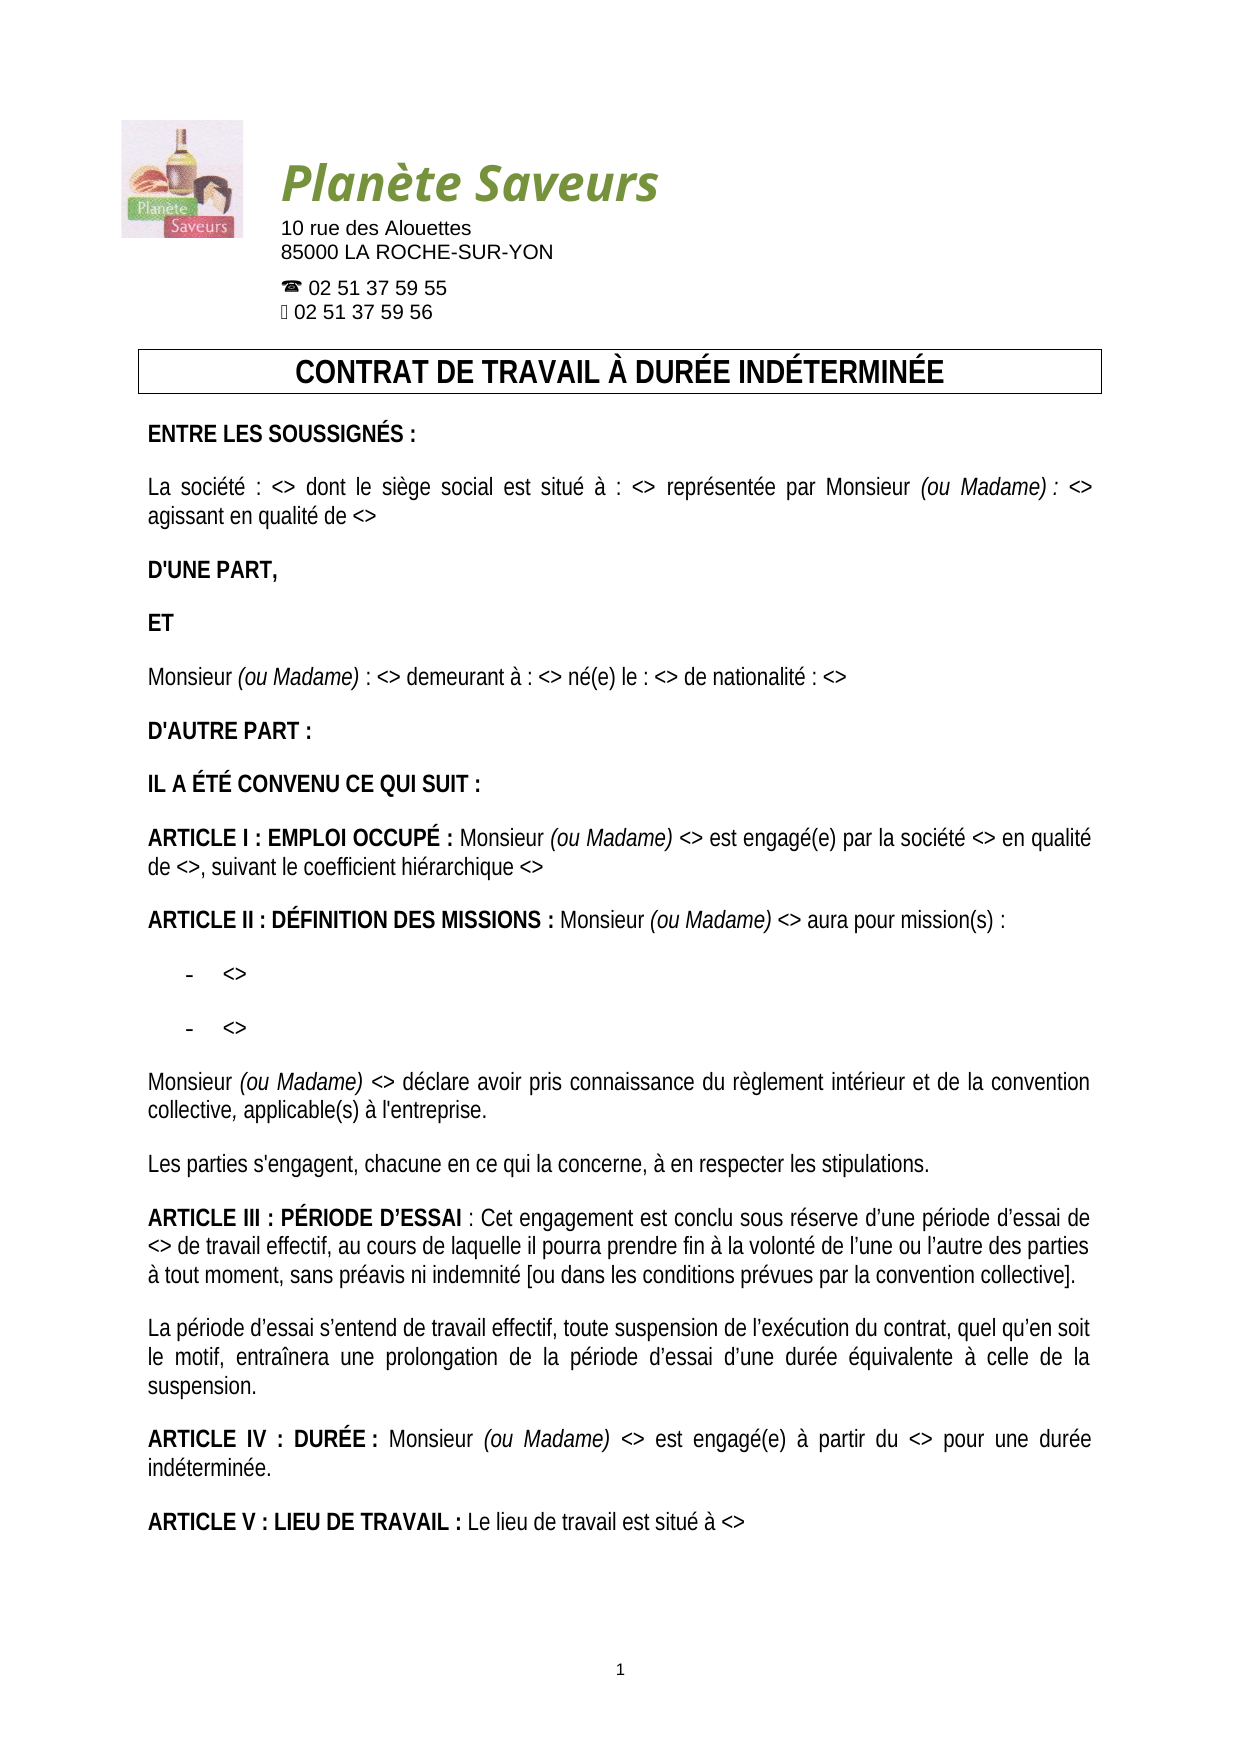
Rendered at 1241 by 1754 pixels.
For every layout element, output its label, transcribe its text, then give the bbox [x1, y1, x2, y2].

text ARTICLE IV : DURÉE : Monsieur (ou Madame) <> est engagé(e) à partir du <> pour une durée indéterminée. [148, 1424, 1093, 1482]
text Planète Saveurs [281, 148, 1093, 216]
picture [121, 120, 244, 238]
text D'UNE PART, [148, 555, 1093, 583]
text D'AUTRE PART : [148, 716, 1093, 744]
text ENTRE LES SOUSSIGNÉS : [148, 419, 1093, 447]
text La société : <> dont le siège social est situé à : <> représentée par Monsieur (ou Madame) : <> agissant en qualité de <> [148, 472, 1093, 530]
text 02 51 37 59 56 [281, 300, 1093, 324]
text La période d’essai s’entend de travail effectif, toute suspension de l’exécution du contrat, quel qu’en soit le motif, entraînera une prolongation de la période d’essai d’une durée équivalente à celle de la suspension. [148, 1313, 1093, 1399]
text 85000 LA ROCHE-SUR-YON [281, 240, 1093, 264]
text Monsieur (ou Madame) : <> demeurant à : <> né(e) le : <> de nationalité : <> [148, 662, 1093, 691]
text ARTICLE II : DÉFINITION DES MISSIONS : Monsieur (ou Madame) <> aura pour mission(s) : [148, 905, 1093, 934]
text 02 51 37 59 55 [281, 276, 1093, 300]
text ARTICLE V : LIEU DE TRAVAIL : Le lieu de travail est situé à <> [148, 1507, 1093, 1535]
list <> [185, 959, 1093, 988]
list <> [185, 1013, 1093, 1042]
text IL A ÉTÉ CONVENU CE QUI SUIT : [148, 769, 1093, 798]
text CONTRAT DE TRAVAIL À DURÉE INDÉTERMINÉE [139, 350, 1101, 393]
text ET [148, 608, 1093, 637]
text ARTICLE III : PÉRIODE D’ESSAI : Cet engagement est conclu sous réserve d’une période d’essai de <> de travail effectif, au cours de laquelle il pourra prendre fin à la volonté de l’une ou l’autre des parties à tout moment, sans préavis ni indemnité [ou dans les conditions prévues par la convention collective]. [148, 1202, 1093, 1288]
text Monsieur (ou Madame) <> déclare avoir pris connaissance du règlement intérieur et de la convention collective, applicable(s) à l'entreprise. [148, 1067, 1093, 1124]
text Les parties s'engagent, chacune en ce qui la concerne, à en respecter les stipulations. [148, 1149, 1093, 1177]
text ARTICLE I : EMPLOI OCCUPÉ : Monsieur (ou Madame) <> est engagé(e) par la société <> en qualité de <>, suivant le coefficient hiérarchique <> [148, 823, 1093, 880]
text 10 rue des Alouettes [281, 216, 1093, 240]
